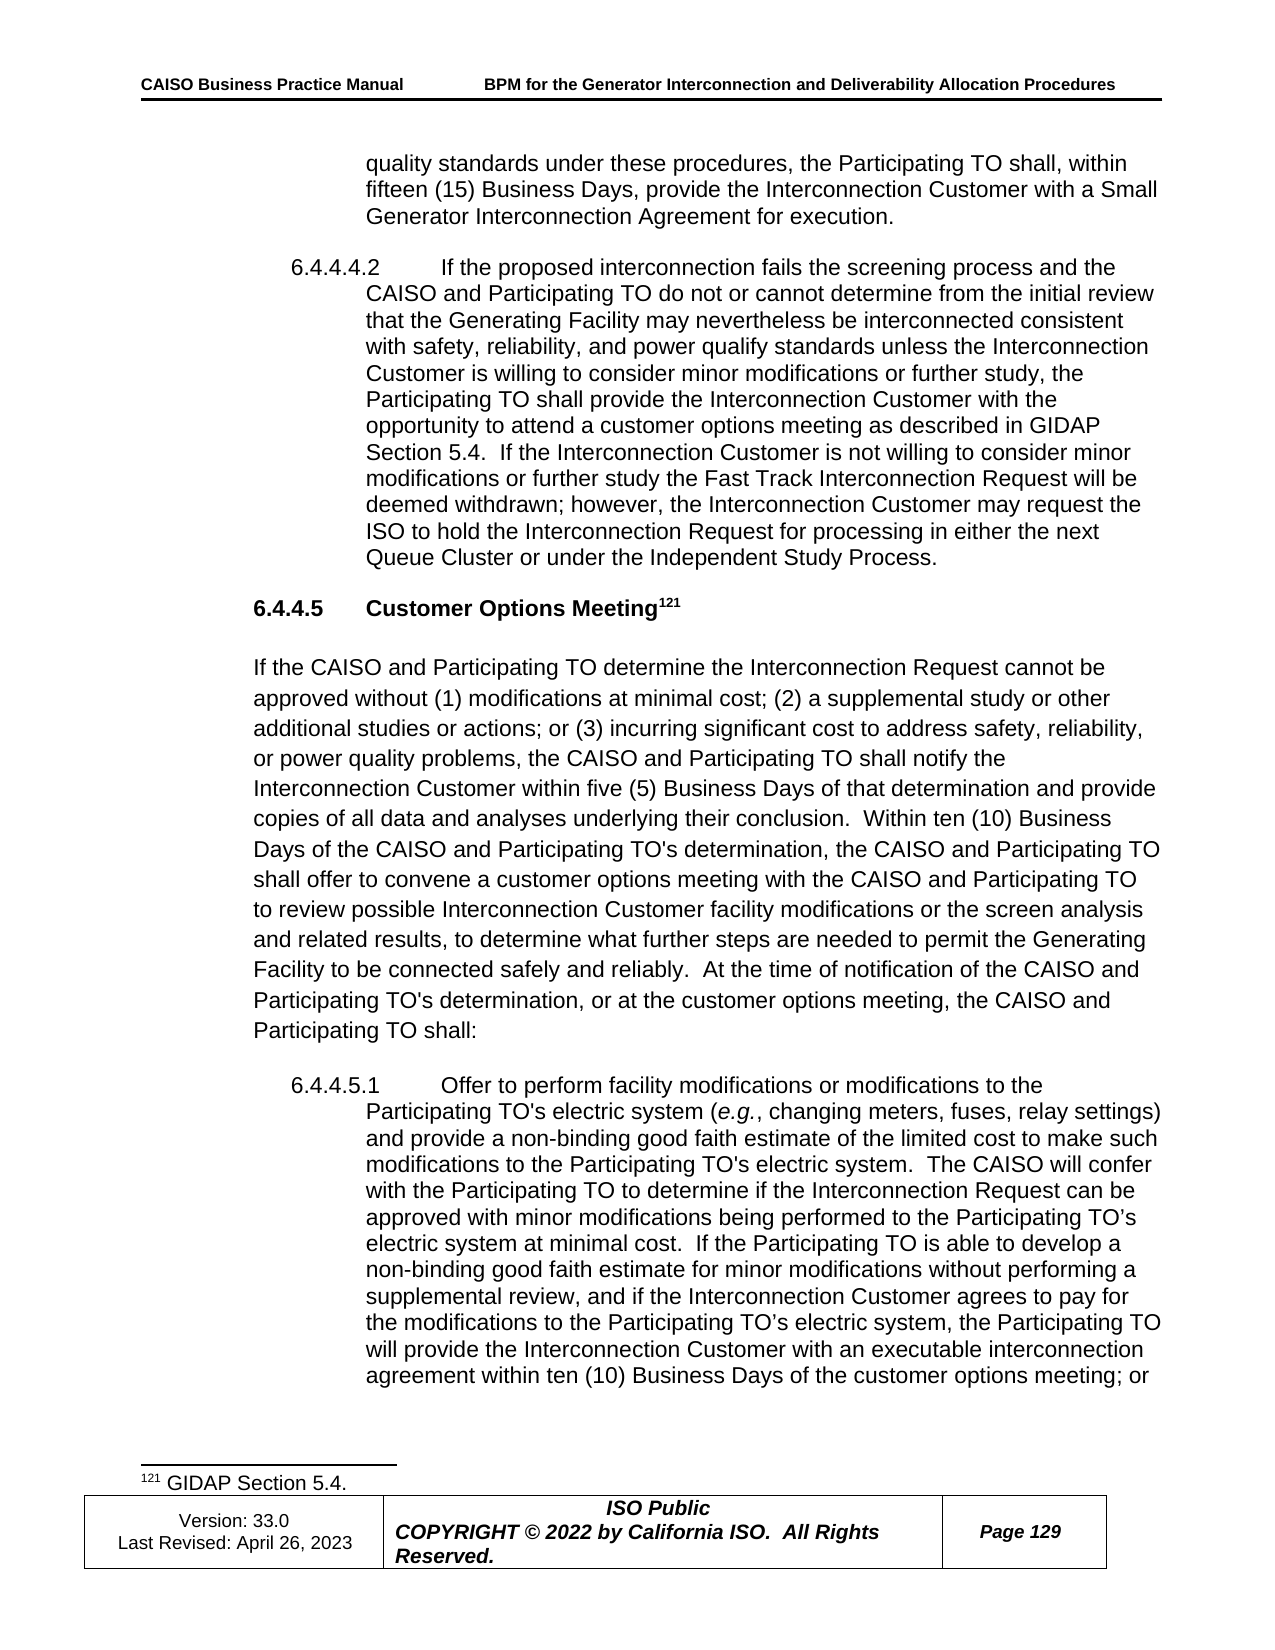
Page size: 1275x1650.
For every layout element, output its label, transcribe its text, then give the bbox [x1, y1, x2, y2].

subtitle If the proposed interconnection fails the screening process and the CAISO and Participating TO do not or cannot determine from the initial review that the Generating Facility may nevertheless be interconnected consistent with safety, reliability, and power qualify standards unless the Interconnection Customer is willing to consider minor modifications or further study, the Participating TO shall provide the Interconnection Customer with the opportunity to attend a customer options meeting as described in GIDAP Section 5.4. If the Interconnection Customer is not willing to consider minor modifications or further study the Fast Track Interconnection Request will be deemed withdrawn; however, the Interconnection Customer may request the ISO to hold the Interconnection Request for processing in either the next Queue Cluster or under the Independent Study Process. [291, 254, 1162, 570]
subtitle Offer to perform facility modifications or modifications to the Participating TO's electric system (e.g., changing meters, fuses, relay settings) and provide a non-binding good faith estimate of the limited cost to make such modifications to the Participating TO's electric system. The CAISO will confer with the Participating TO to determine if the Interconnection Request can be approved with minor modifications being performed to the Participating TO’s electric system at minimal cost. If the Participating TO is able to develop a non-binding good faith estimate for minor modifications without performing a supplemental review, and if the Interconnection Customer agrees to pay for the modifications to the Participating TO’s electric system, the Participating TO will provide the Interconnection Customer with an executable interconnection agreement within ten (10) Business Days of the customer options meeting; or [291, 1072, 1162, 1388]
subtitle Customer Options Meeting [253, 595, 1162, 622]
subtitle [291, 150, 1162, 229]
text If the CAISO and Participating TO determine the Interconnection Request cannot be approved without (1) modifications at minimal cost; (2) a supplemental study or other additional studies or actions; or (3) incurring significant cost to address safety, reliability, or power quality problems, the CAISO and Participating TO shall notify the Interconnection Customer within five (5) Business Days of that determination and provide copies of all data and analyses underlying their conclusion. Within ten (10) Business Days of the CAISO and Participating TO's determination, the CAISO and Participating TO shall offer to convene a customer options meeting with the CAISO and Participating TO to review possible Interconnection Customer facility modifications or the screen analysis and related results, to determine what further steps are needed to permit the Generating Facility to be connected safely and reliably. At the time of notification of the CAISO and Participating TO's determination, or at the customer options meeting, the CAISO and Participating TO shall: [253, 654, 1162, 1043]
